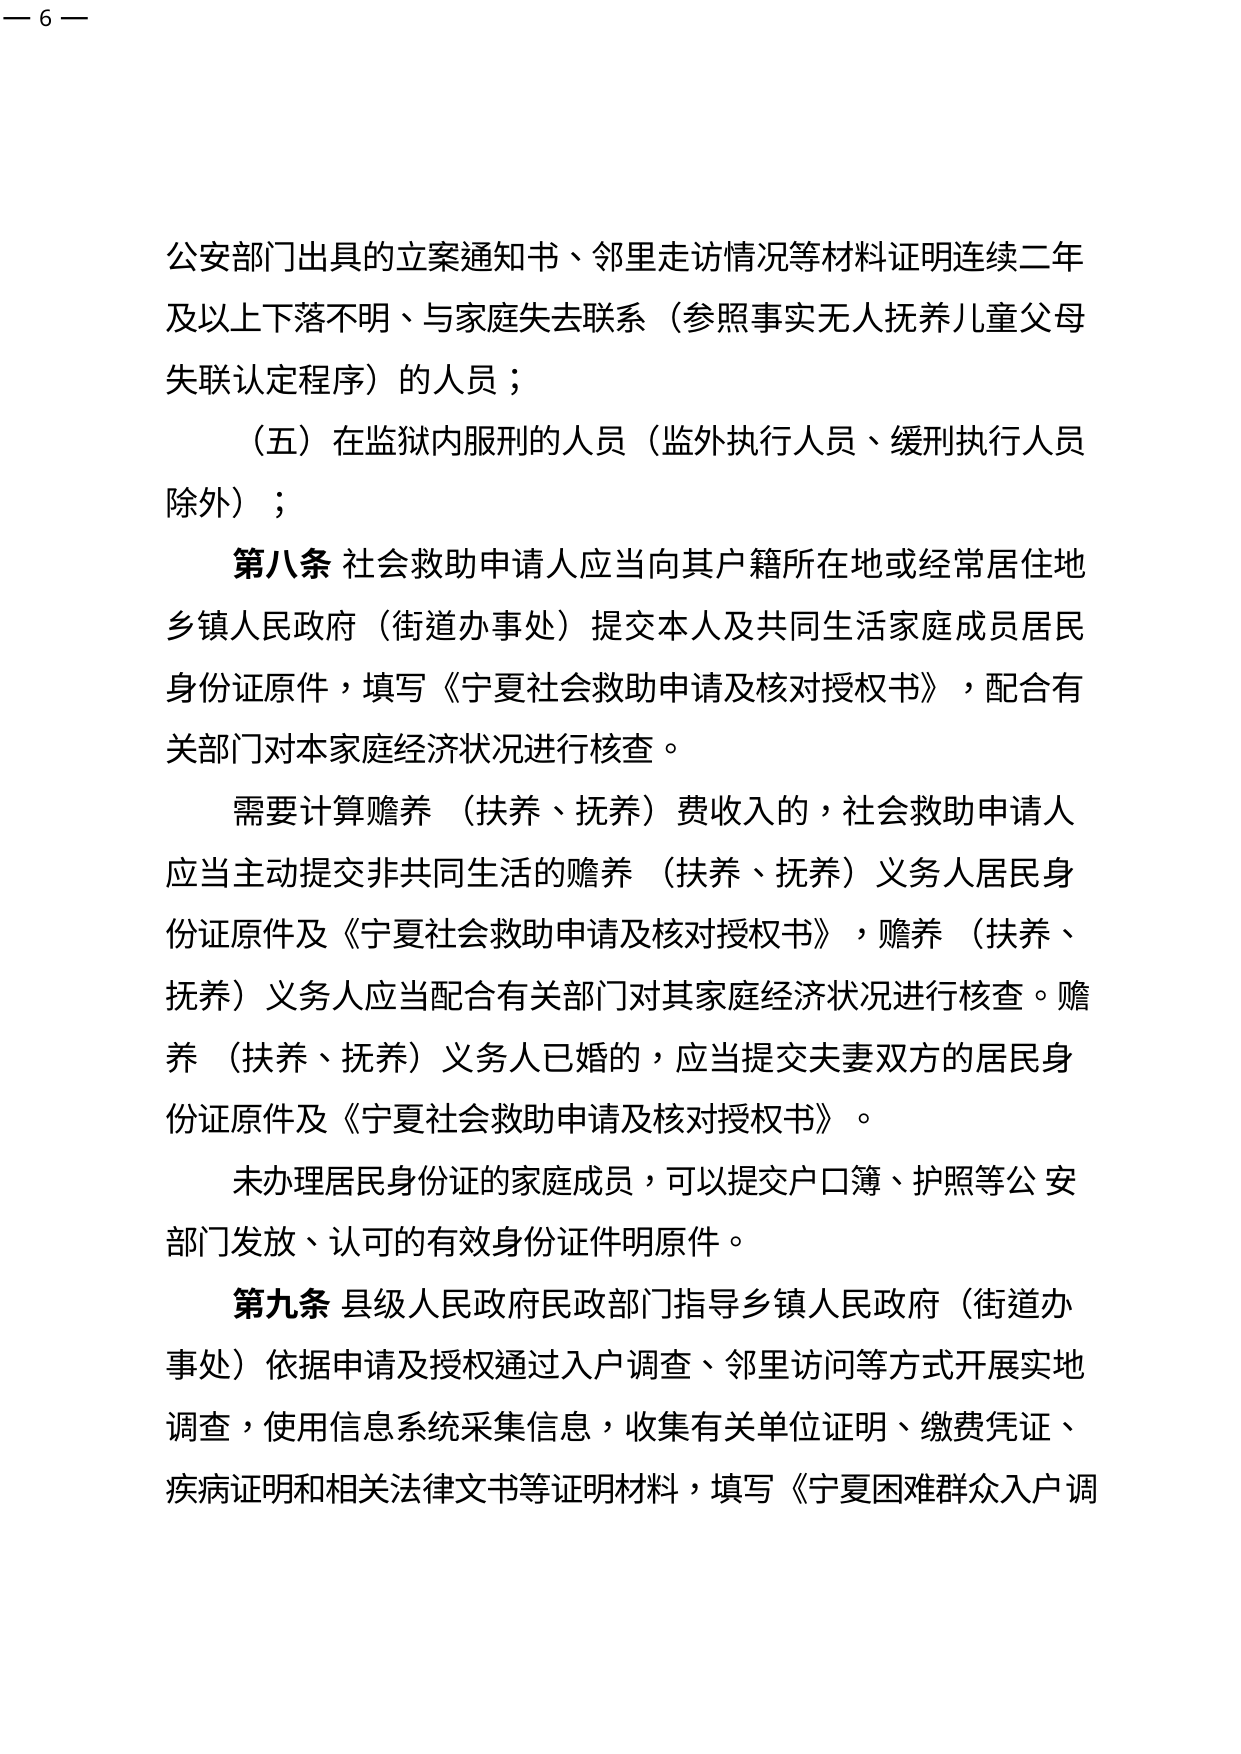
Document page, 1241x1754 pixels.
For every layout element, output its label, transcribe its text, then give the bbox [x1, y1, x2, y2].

text 第八条 社会救助申请人应当向其户籍所在地或经常居住地乡镇人民政府（街道办事处）提交本人及共同生活家庭成员居民 身份证原件，填写《宁夏社会救助申请及核对授权书》，配合有关部门对本家庭经济状况进行核查。 [165, 541, 1087, 772]
text 需要计算赡养 （扶养、抚养）费收入的，社会救助申请人应当主动提交非共同生活的赡养 （扶养、抚养）义务人居民身份证原件及《宁夏社会救助申请及核对授权书》，赡养 （扶养、抚养）义务人应当配合有关部门对其家庭经济状况进行核查。赡养 （扶养、抚养）义务人已婚的，应当提交夫妻双方的居民身份证原件及《宁夏社会救助申请及核对授权书》。 [165, 788, 1099, 1142]
text （五）在监狱内服刑的人员（监外执行人员、缓刑执行人员除外）； [165, 418, 1087, 525]
text 公安部门出具的立案通知书、邻里走访情况等材料证明连续二年及以上下落不明、与家庭失去联系（参照事实无人抚养儿童父母失联认定程序）的人员； [165, 234, 1087, 402]
text 未办理居民身份证的家庭成员，可以提交户口簿、护照等公 安部门发放、认可的有效身份证件明原件。 [165, 1158, 1087, 1264]
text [165, 1280, 1099, 1511]
